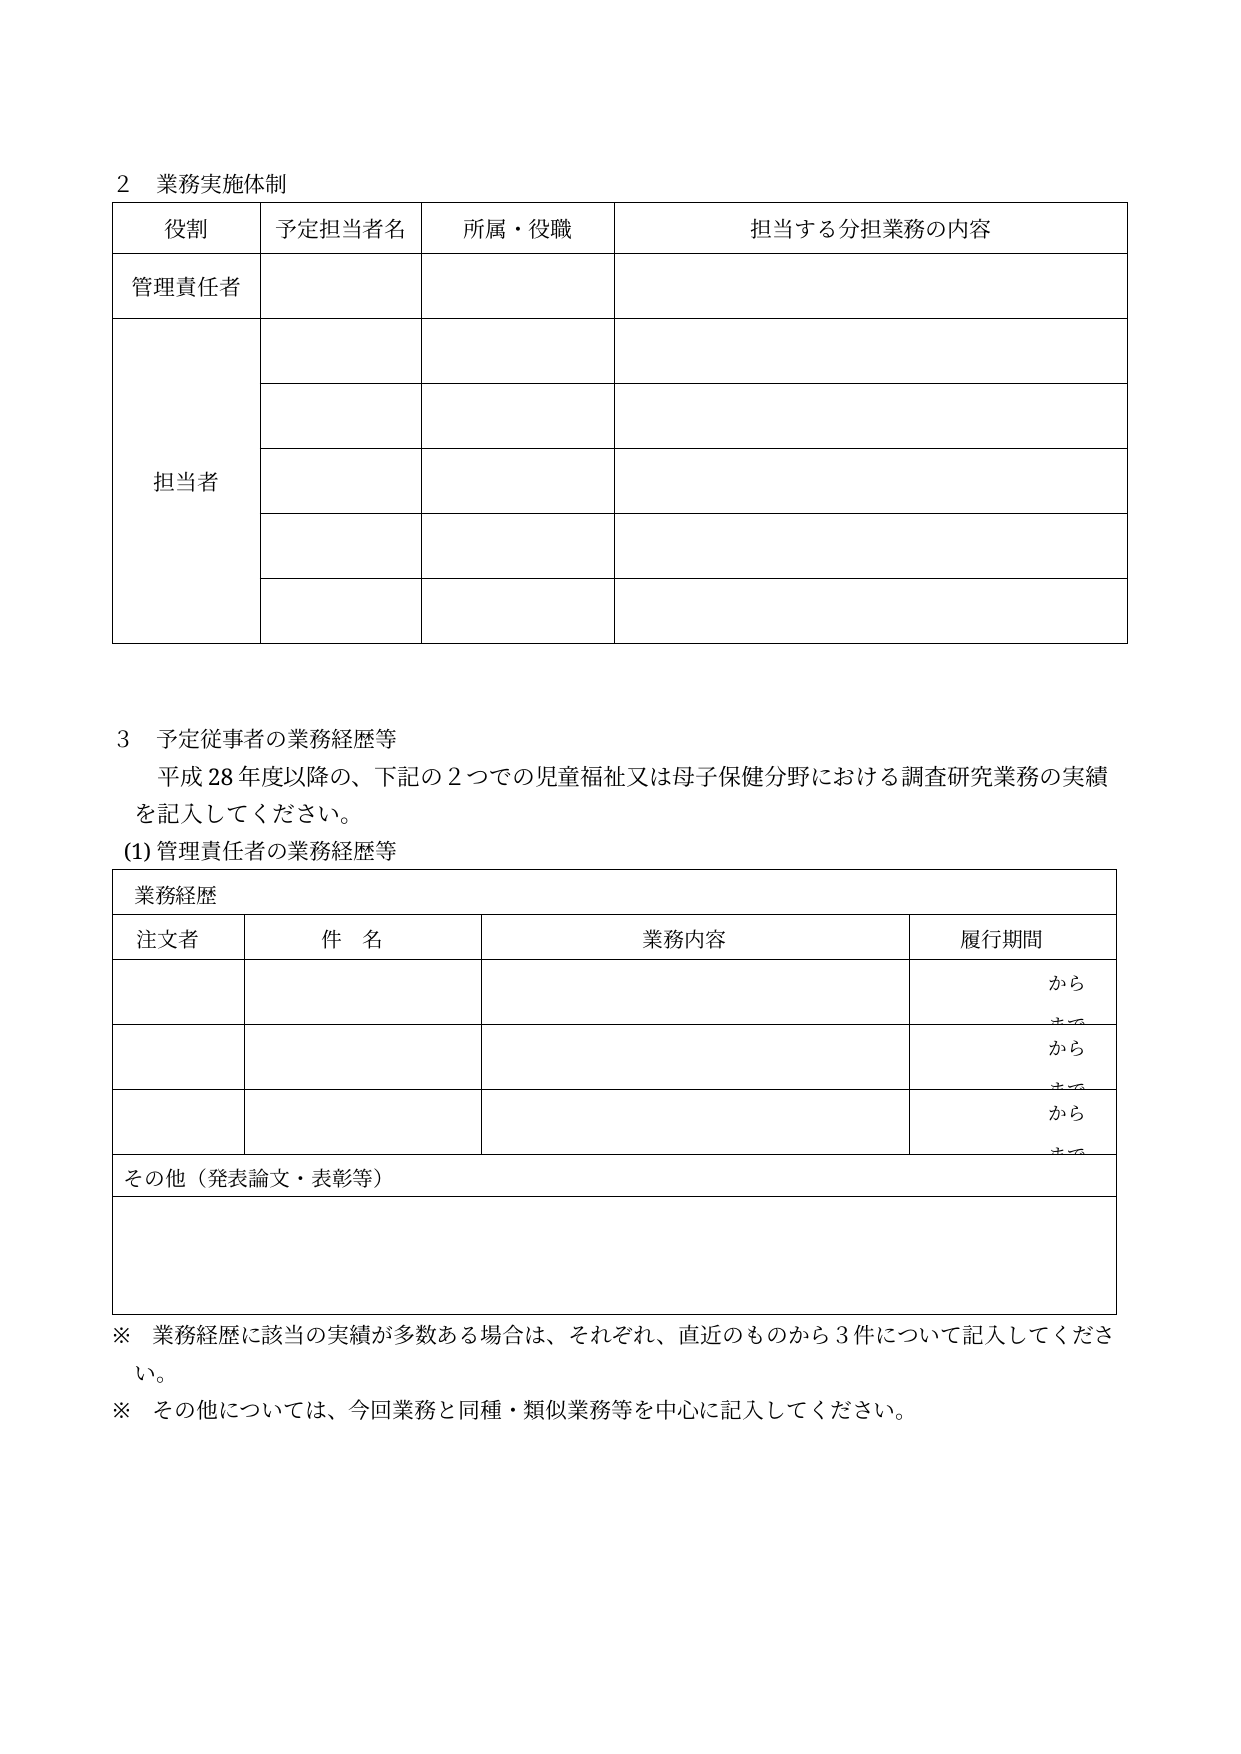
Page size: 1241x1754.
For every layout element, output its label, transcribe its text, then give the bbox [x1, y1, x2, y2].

table_header 役割 [113, 203, 260, 253]
text ２ 業務実施体制 [112, 164, 1128, 202]
table_cell [261, 254, 421, 318]
table_cell [482, 1025, 909, 1088]
table_cell 履行期間 [910, 915, 1116, 958]
table_cell [422, 384, 614, 448]
table_cell [245, 1090, 481, 1153]
text ※ その他については、今回業務と同種・類似業務等を中心に記入してください。 [112, 1390, 1128, 1428]
table_cell [113, 1025, 244, 1088]
text (1) 管理責任者の業務経歴等 [112, 832, 1128, 869]
table_header 予定担当者名 [261, 203, 421, 253]
table_header 担当する分担業務の内容 [615, 203, 1127, 253]
table_cell [261, 384, 421, 448]
table_header 業務経歴 [113, 870, 1116, 914]
table_cell [615, 514, 1127, 578]
table_cell [615, 579, 1127, 643]
table_cell [113, 960, 244, 1023]
text ３ 予定従事者の業務経歴等 [112, 719, 1128, 757]
table_cell から まで [910, 960, 1116, 1023]
table_cell [422, 514, 614, 578]
table_cell [422, 254, 614, 318]
text 平成28年度以降の、下記の２つでの児童福祉又は母子保健分野における調査研究業務の実績を記入してください。 [134, 757, 1128, 832]
table_cell [482, 960, 909, 1023]
table_cell [422, 579, 614, 643]
table_cell [482, 1090, 909, 1153]
table_cell 管理責任者 [113, 254, 260, 318]
table_cell [615, 384, 1127, 448]
table_cell 担当者 [113, 319, 260, 643]
table_cell [261, 514, 421, 578]
table_header 所属・役職 [422, 203, 614, 253]
table_cell から まで [910, 1025, 1116, 1088]
table_cell [261, 319, 421, 383]
table_cell [245, 1025, 481, 1088]
table_cell [615, 449, 1127, 513]
table_cell [422, 449, 614, 513]
table_cell 注文者 [113, 915, 244, 958]
table_cell [615, 319, 1127, 383]
table_cell その他（発表論文・表彰等） [113, 1155, 1116, 1196]
table_cell [261, 579, 421, 643]
table_cell [113, 1197, 1116, 1314]
table_cell から まで [910, 1090, 1116, 1153]
table_cell [422, 319, 614, 383]
table_cell 件 名 [245, 915, 481, 958]
table_cell 業務内容 [482, 915, 909, 958]
table_cell [261, 449, 421, 513]
table_cell [245, 960, 481, 1023]
text ※ 業務経歴に該当の実績が多数ある場合は、それぞれ、直近のものから３件について記入してください。 [112, 1315, 1128, 1390]
table_cell [113, 1090, 244, 1153]
table_cell [615, 254, 1127, 318]
